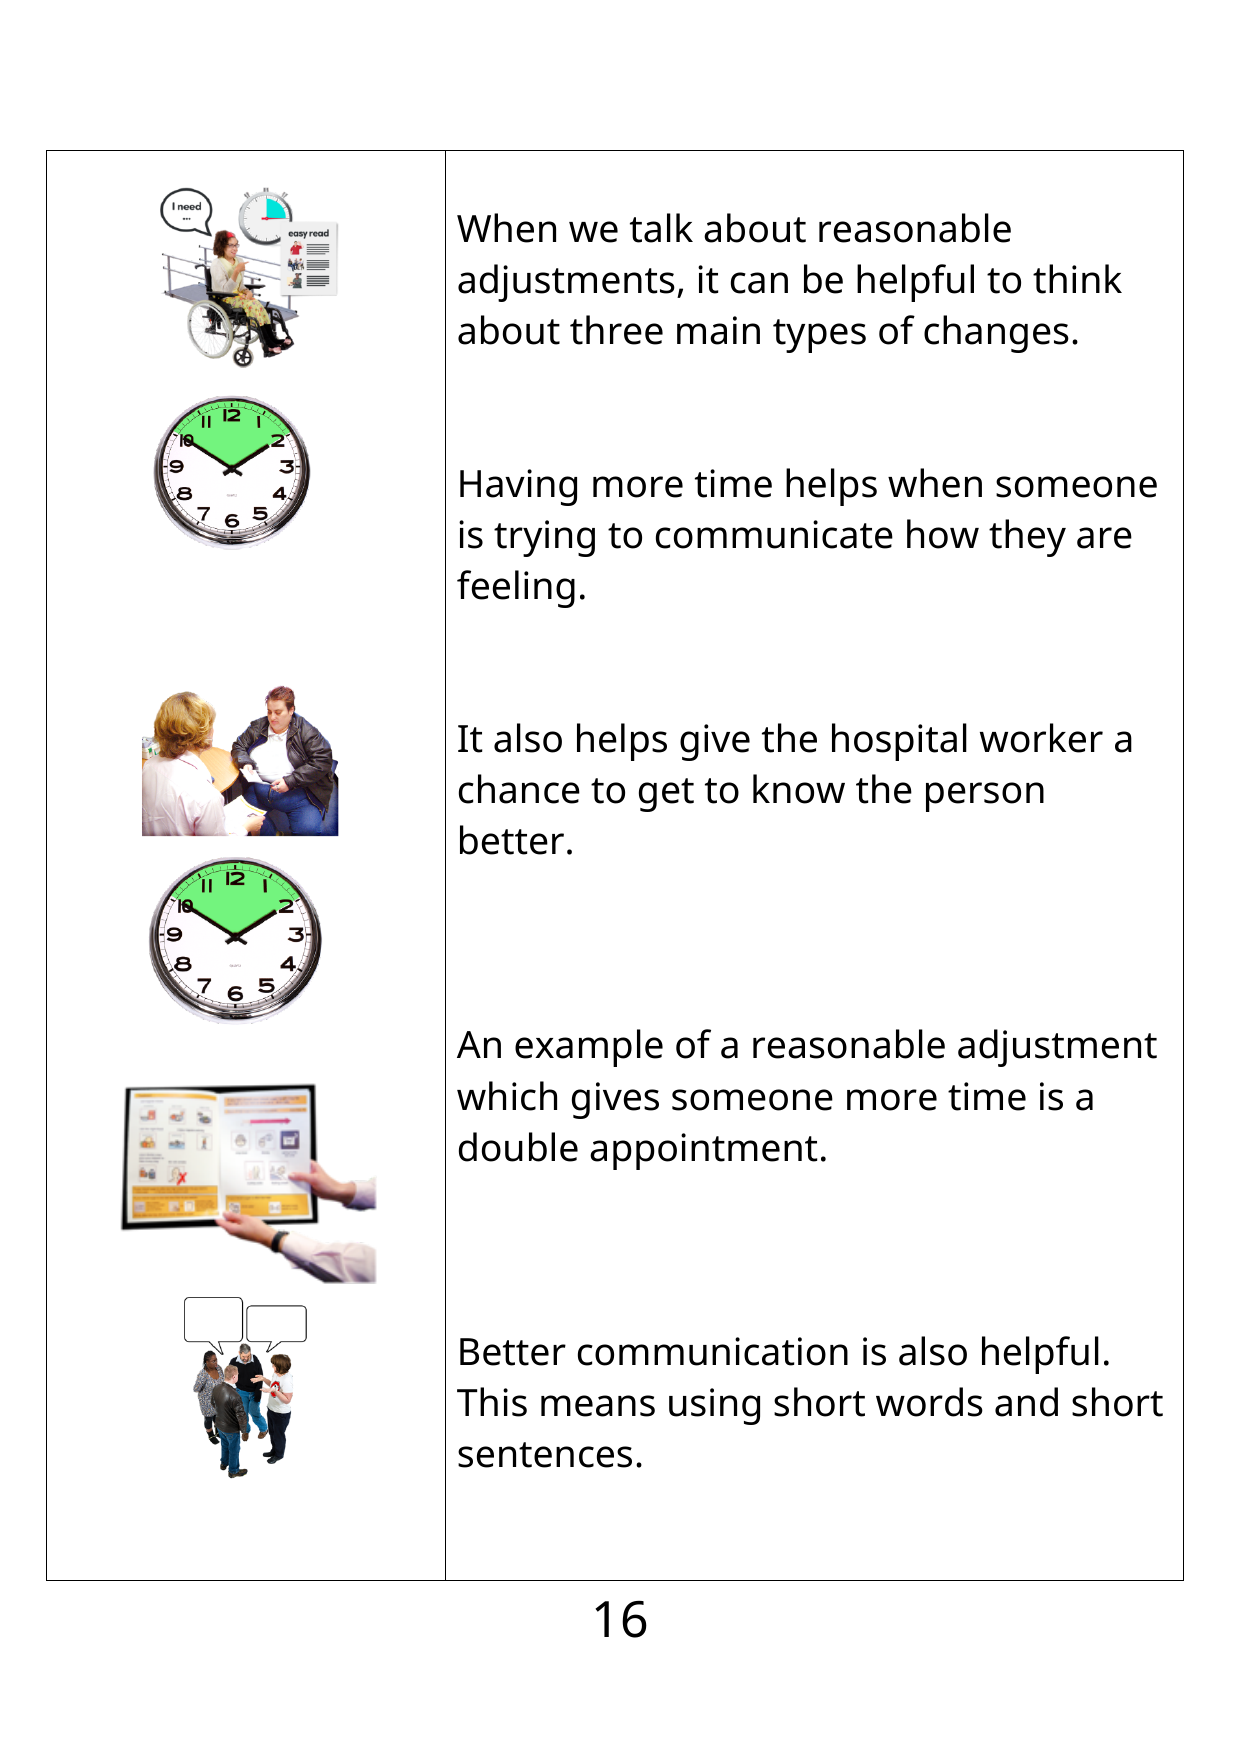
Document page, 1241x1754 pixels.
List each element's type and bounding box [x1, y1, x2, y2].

table_cell [446, 151, 1183, 1580]
picture [118, 1053, 380, 1483]
picture [150, 390, 313, 554]
table_cell [47, 151, 445, 1580]
picture [150, 177, 345, 372]
picture [141, 662, 339, 1030]
